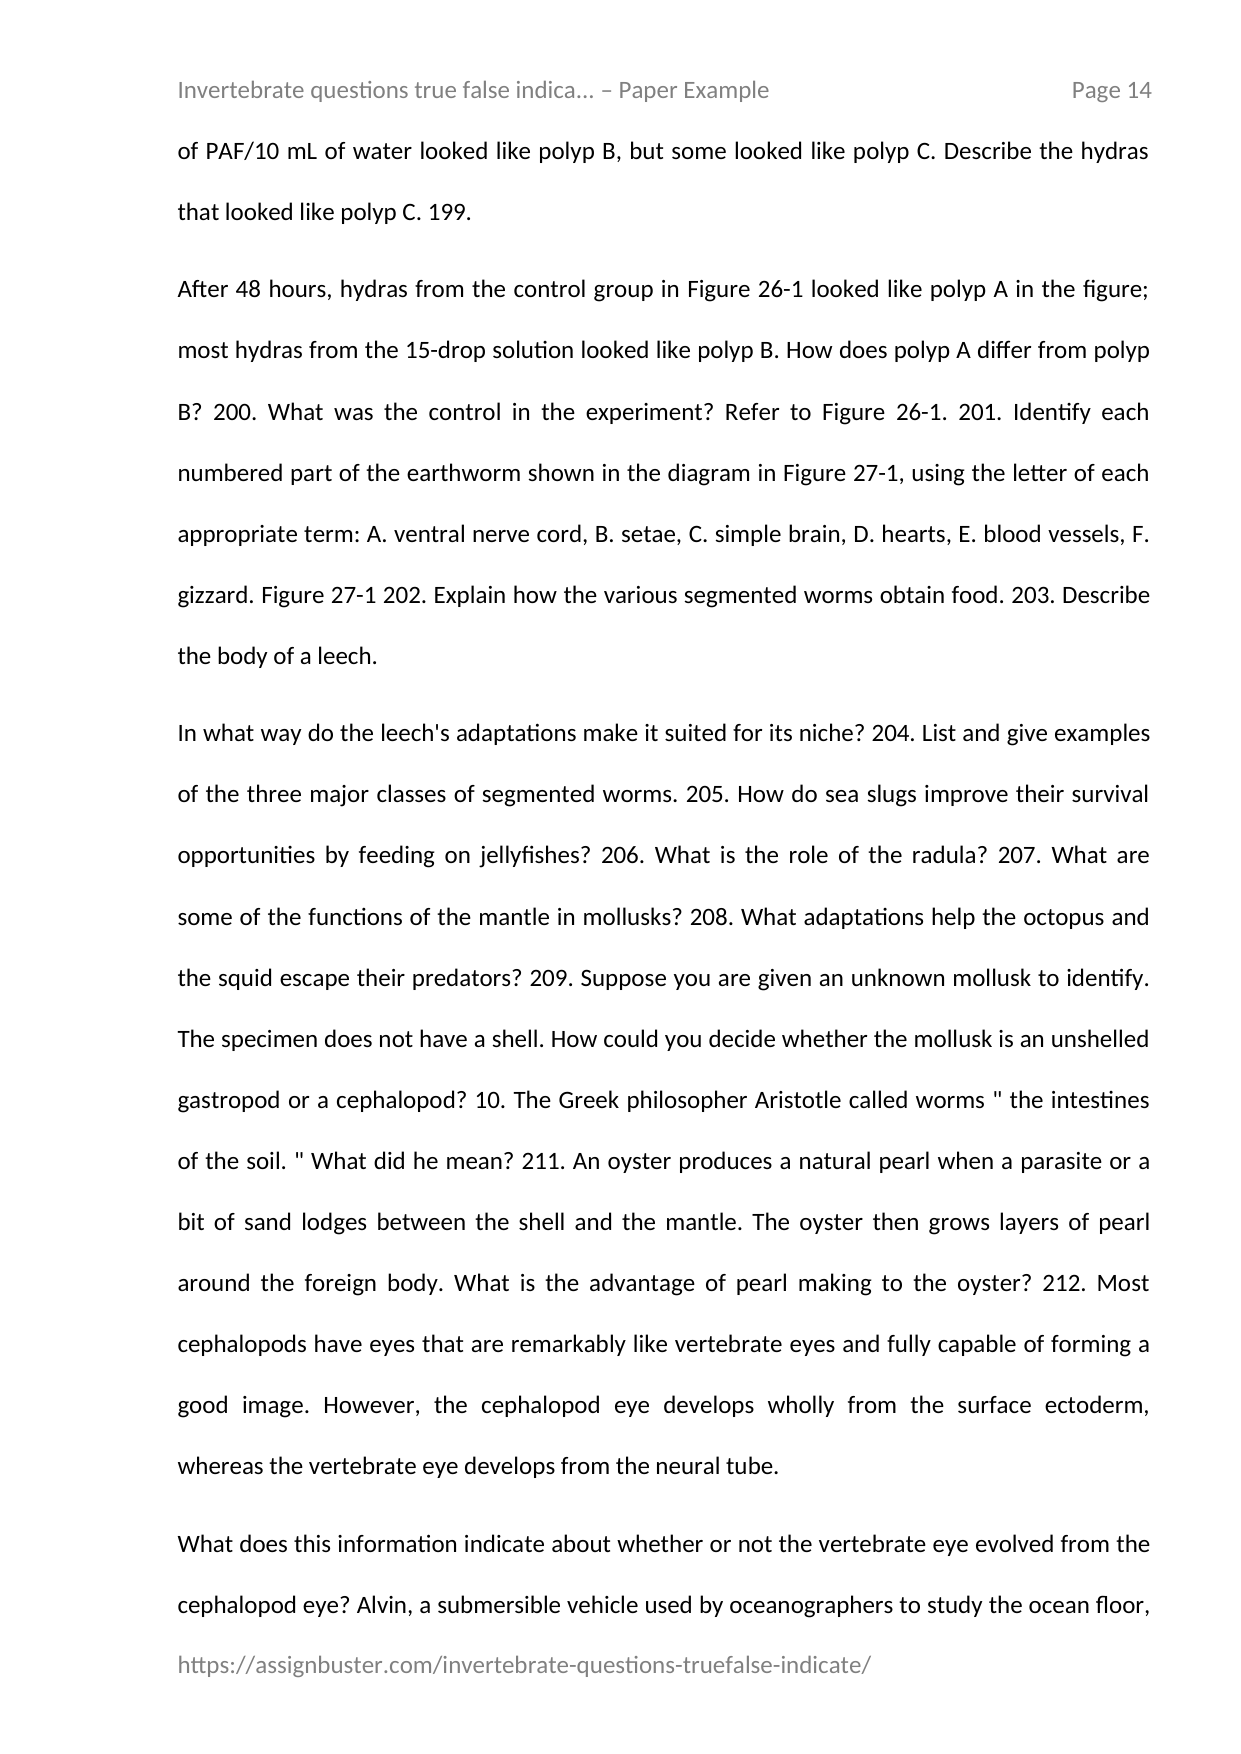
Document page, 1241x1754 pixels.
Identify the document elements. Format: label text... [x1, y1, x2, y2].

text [177, 135, 1152, 226]
text In what way do the leech's adaptations make it suited for its niche? 204. List and give examples of the three major classes of segmented worms. 205. How do sea slugs improve their survival opportunities by feeding on jellyfishes? 206. What is the role of the radula? 207. What are some of the functions of the mantle in mollusks? 208. What adaptations help the octopus and the squid escape their predators? 209. Suppose you are given an unknown mollusk to identify. The specimen does not have a shell. How could you decide whether the mollusk is an unshelled gastropod or a cephalopod? 10. The Greek philosopher Aristotle called worms " the intestines of the soil. " What did he mean? 211. An oyster produces a natural pearl when a parasite or a bit of sand lodges between the shell and the mantle. The oyster then grows layers of pearl around the foreign body. What is the advantage of pearl making to the oyster? 212. Most cephalopods have eyes that are remarkably like vertebrate eyes and fully capable of forming a good image. However, the cephalopod eye develops wholly from the surface ectoderm, whereas the vertebrate eye develops from the neural tube. [177, 717, 1152, 1481]
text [177, 1528, 1152, 1619]
text After 48 hours, hydras from the control group in Figure 26-1 looked like polyp A in the figure; most hydras from the 15-drop solution looked like polyp B. How does polyp A differ from polyp B? 200. What was the control in the experiment? Refer to Figure 26-1. 201. Identify each numbered part of the earthworm shown in the diagram in Figure 27-1, using the letter of each appropriate term: A. ventral nerve cord, B. setae, C. simple brain, D. hearts, E. blood vessels, F. gizzard. Figure 27-1 202. Explain how the various segmented worms obtain food. 203. Describe the body of a leech. [177, 273, 1152, 670]
